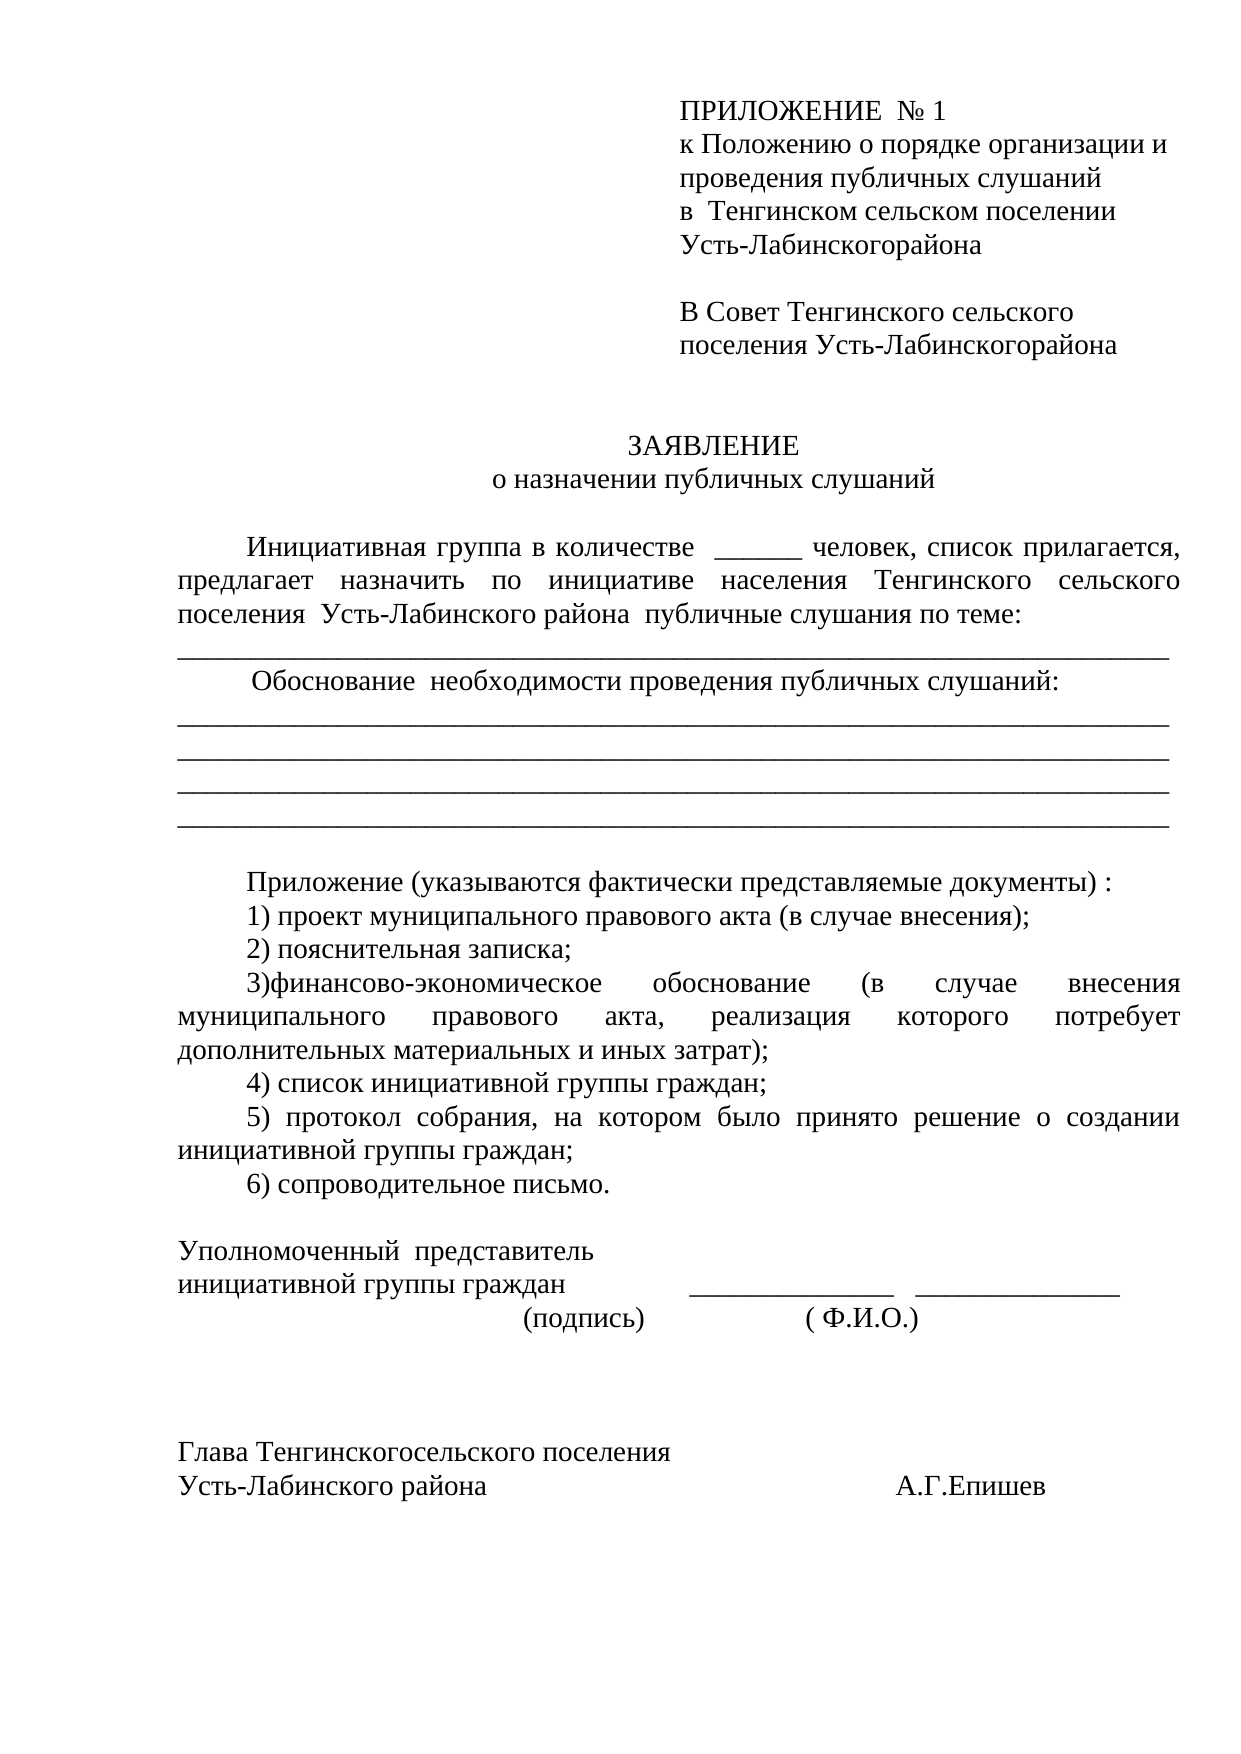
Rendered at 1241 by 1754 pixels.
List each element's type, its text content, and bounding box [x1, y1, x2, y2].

text Инициативная группа в количестве ______ человек, список прилагается, предлагает назначить по инициативе населения Тенгинского сельского поселения Усть-Лабинского района публичные слушания по теме: [177, 529, 1181, 629]
text 4) список инициативной группы граждан; [177, 1065, 1181, 1099]
text ____________________________________________________________________ [177, 629, 1181, 663]
text 3)финансово-экономическое обоснование (в случае внесения муниципального правового акта, реализация которого потребует дополнительных материальных и иных затрат); [177, 965, 1181, 1065]
text Усть-Лабинскогорайона [679, 227, 1181, 260]
text проведения публичных слушаний [679, 160, 1181, 193]
text ____________________________________________________________________ ____________________________________________________________________ ____________________________________________________________________ ____________________________________________________________________ [177, 696, 1181, 831]
text Глава Тенгинскогосельского поселения [177, 1434, 1181, 1468]
text Обоснование необходимости проведения публичных слушаний: [177, 663, 1181, 696]
text (подпись) ( Ф.И.О.) [177, 1300, 1181, 1334]
text 2) пояснительная записка; [177, 931, 1181, 965]
text ЗАЯВЛЕНИЕ [177, 428, 1181, 462]
text ПРИЛОЖЕНИЕ № 1 [679, 93, 1181, 126]
text к Положению о порядке организации и [679, 126, 1181, 160]
text инициативной группы граждан ______________ ______________ [177, 1267, 1181, 1300]
text в Тенгинском сельском поселении [679, 193, 1181, 227]
text 1) проект муниципального правового акта (в случае внесения); [177, 898, 1181, 931]
text 5) протокол собрания, на котором было принято решение о создании инициативной группы граждан; [177, 1099, 1181, 1166]
text о назначении публичных слушаний [177, 462, 1181, 495]
text Приложение (указываются фактически представляемые документы) : [177, 864, 1181, 898]
text Усть-Лабинского района А.Г.Епишев [177, 1468, 1181, 1501]
text поселения Усть-Лабинскогорайона [679, 327, 1181, 361]
text Уполномоченный представитель [177, 1233, 1181, 1267]
text В Совет Тенгинского сельского [679, 294, 1181, 327]
text 6) сопроводительное письмо. [177, 1166, 1181, 1199]
